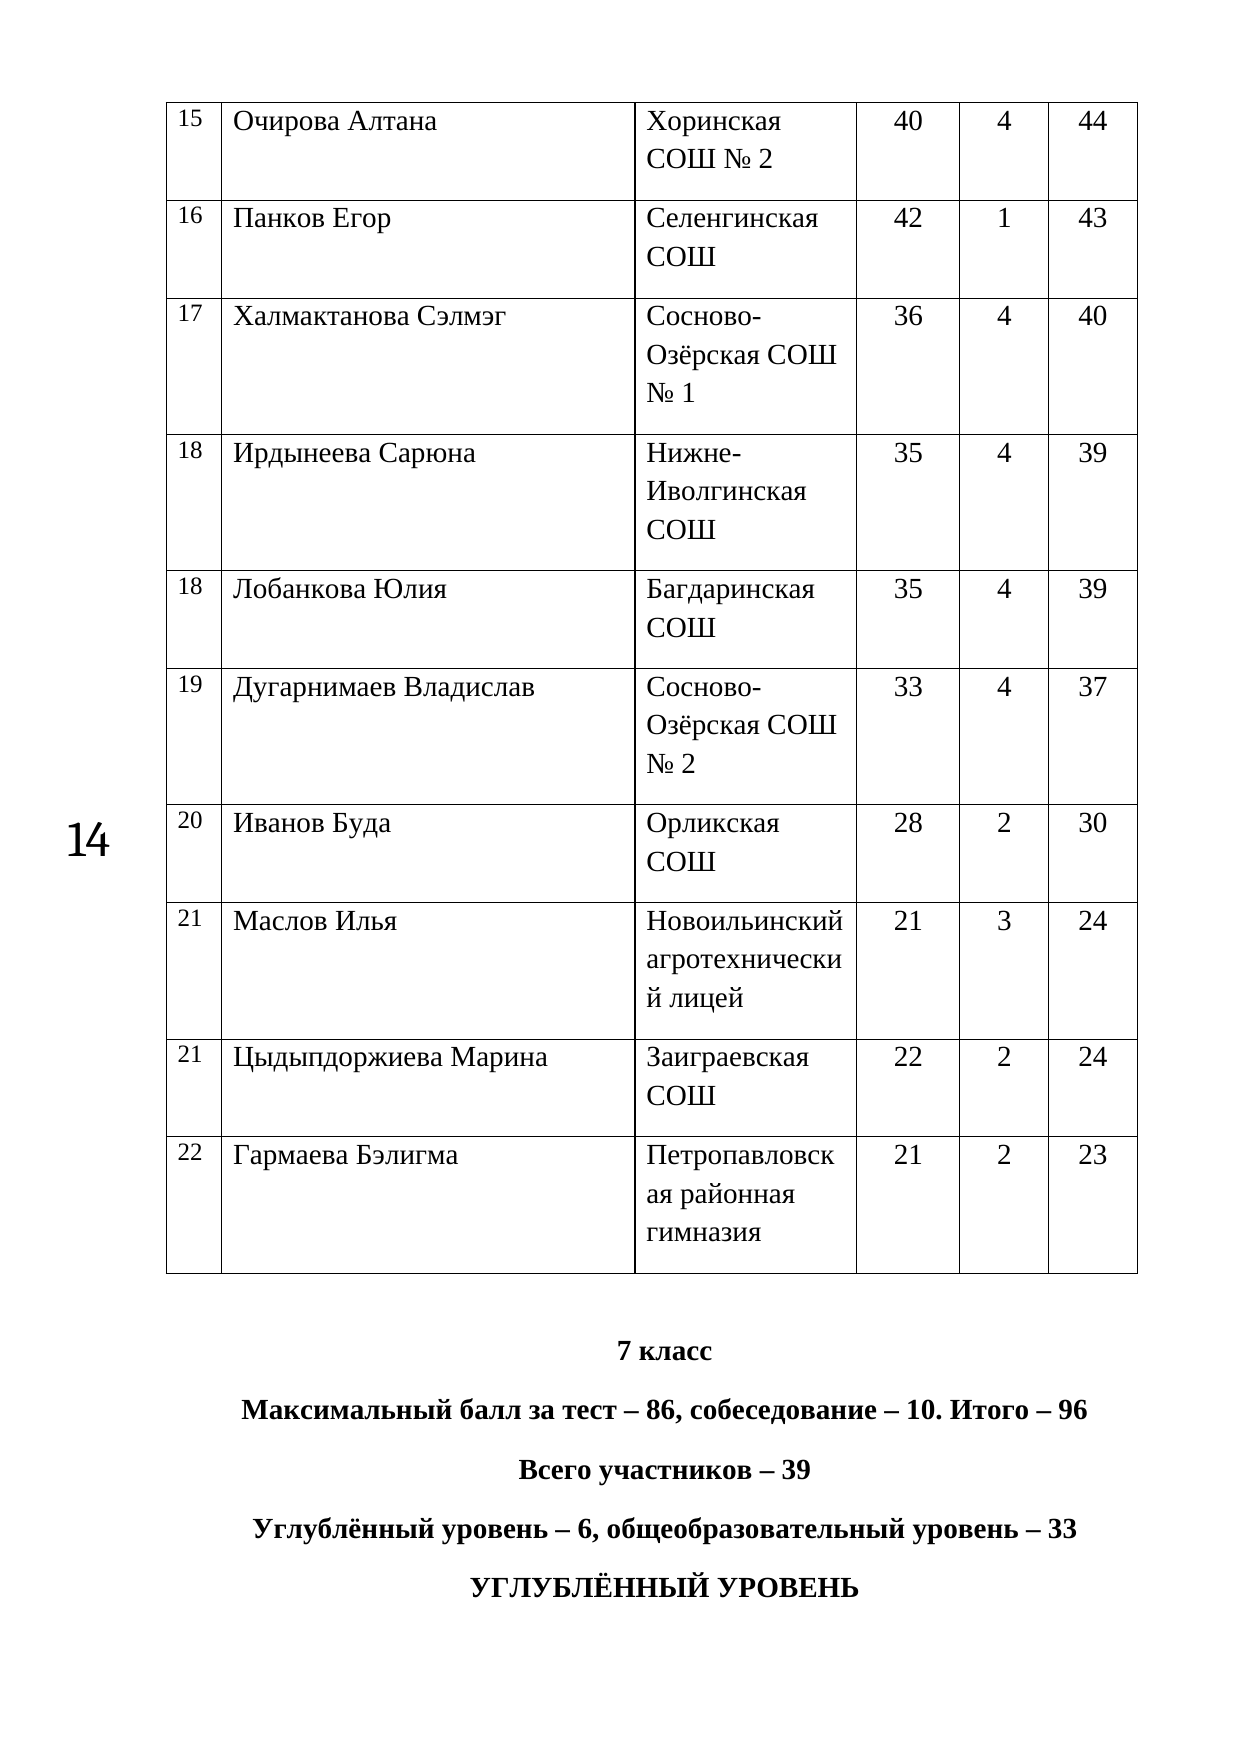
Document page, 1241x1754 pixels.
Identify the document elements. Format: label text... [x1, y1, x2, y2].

table_cell 4 [960, 435, 1048, 570]
table_cell 37 [1049, 669, 1137, 804]
table_cell 1 [960, 201, 1048, 297]
table_cell Сосново-Озёрская СОШ № 2 [636, 669, 856, 804]
table_cell 24 [1049, 1040, 1137, 1136]
table_cell Орликская СОШ [636, 805, 856, 902]
table_cell Маслов Илья [222, 903, 634, 1038]
table_cell 40 [857, 103, 959, 199]
table_cell 21 [857, 1137, 959, 1273]
table_cell 2 [960, 1040, 1048, 1136]
table_cell Заиграевская СОШ [636, 1040, 856, 1136]
table_cell 36 [857, 299, 959, 434]
table_cell 2 [960, 805, 1048, 902]
table_cell Сосново-Озёрская СОШ № 1 [636, 299, 856, 434]
table_cell Очирова Алтана [222, 103, 634, 199]
table_cell 17 [167, 299, 221, 434]
table_cell 43 [1049, 201, 1137, 297]
table_cell 30 [1049, 805, 1137, 902]
text УГЛУБЛЁННЫЙ УРОВЕНЬ [177, 1571, 1152, 1604]
table_cell Селенгинская СОШ [636, 201, 856, 297]
table_cell 18 [167, 435, 221, 570]
table_cell 35 [857, 435, 959, 570]
table_cell Иванов Буда [222, 805, 634, 902]
table_cell Петропавловская районная гимназия [636, 1137, 856, 1273]
table_cell 28 [857, 805, 959, 902]
table_cell 4 [960, 669, 1048, 804]
table_cell 39 [1049, 435, 1137, 570]
table_cell Гармаева Бэлигма [222, 1137, 634, 1273]
table_cell 44 [1049, 103, 1137, 199]
text Углублённый уровень – 6, общеобразовательный уровень – 33 [177, 1511, 1152, 1545]
table_cell 4 [960, 571, 1048, 668]
table_cell 18 [167, 571, 221, 668]
table_cell Багдаринская СОШ [636, 571, 856, 668]
table_cell 21 [167, 1040, 221, 1136]
table_cell 20 [167, 805, 221, 902]
table_cell 21 [167, 903, 221, 1038]
table_cell 39 [1049, 571, 1137, 668]
table_cell Новоильинский агротехнический лицей [636, 903, 856, 1038]
table_cell 35 [857, 571, 959, 668]
table_cell 2 [960, 1137, 1048, 1273]
text 7 класс [177, 1333, 1152, 1367]
table_cell Панков Егор [222, 201, 634, 297]
table_cell 15 [167, 103, 221, 199]
table_cell 23 [1049, 1137, 1137, 1273]
table_cell 42 [857, 201, 959, 297]
table_cell 16 [167, 201, 221, 297]
table_cell 4 [960, 103, 1048, 199]
table_cell 40 [1049, 299, 1137, 434]
table_cell 21 [857, 903, 959, 1038]
table_cell 22 [167, 1137, 221, 1273]
text Максимальный балл за тест – 86, собеседование – 10. Итого – 96 [177, 1392, 1152, 1426]
table_cell 22 [857, 1040, 959, 1136]
table_cell Цыдыпдоржиева Марина [222, 1040, 634, 1136]
table_cell Ирдынеева Сарюна [222, 435, 634, 570]
table_cell 3 [960, 903, 1048, 1038]
table_cell Нижне-Иволгинская СОШ [636, 435, 856, 570]
table_cell 33 [857, 669, 959, 804]
table_cell 19 [167, 669, 221, 804]
table_cell 24 [1049, 903, 1137, 1038]
table_cell Халмактанова Сэлмэг [222, 299, 634, 434]
table_cell Лобанкова Юлия [222, 571, 634, 668]
table_cell 4 [960, 299, 1048, 434]
table_cell Дугарнимаев Владислав [222, 669, 634, 804]
text Всего участников – 39 [177, 1452, 1152, 1485]
table_cell Хоринская СОШ № 2 [636, 103, 856, 199]
